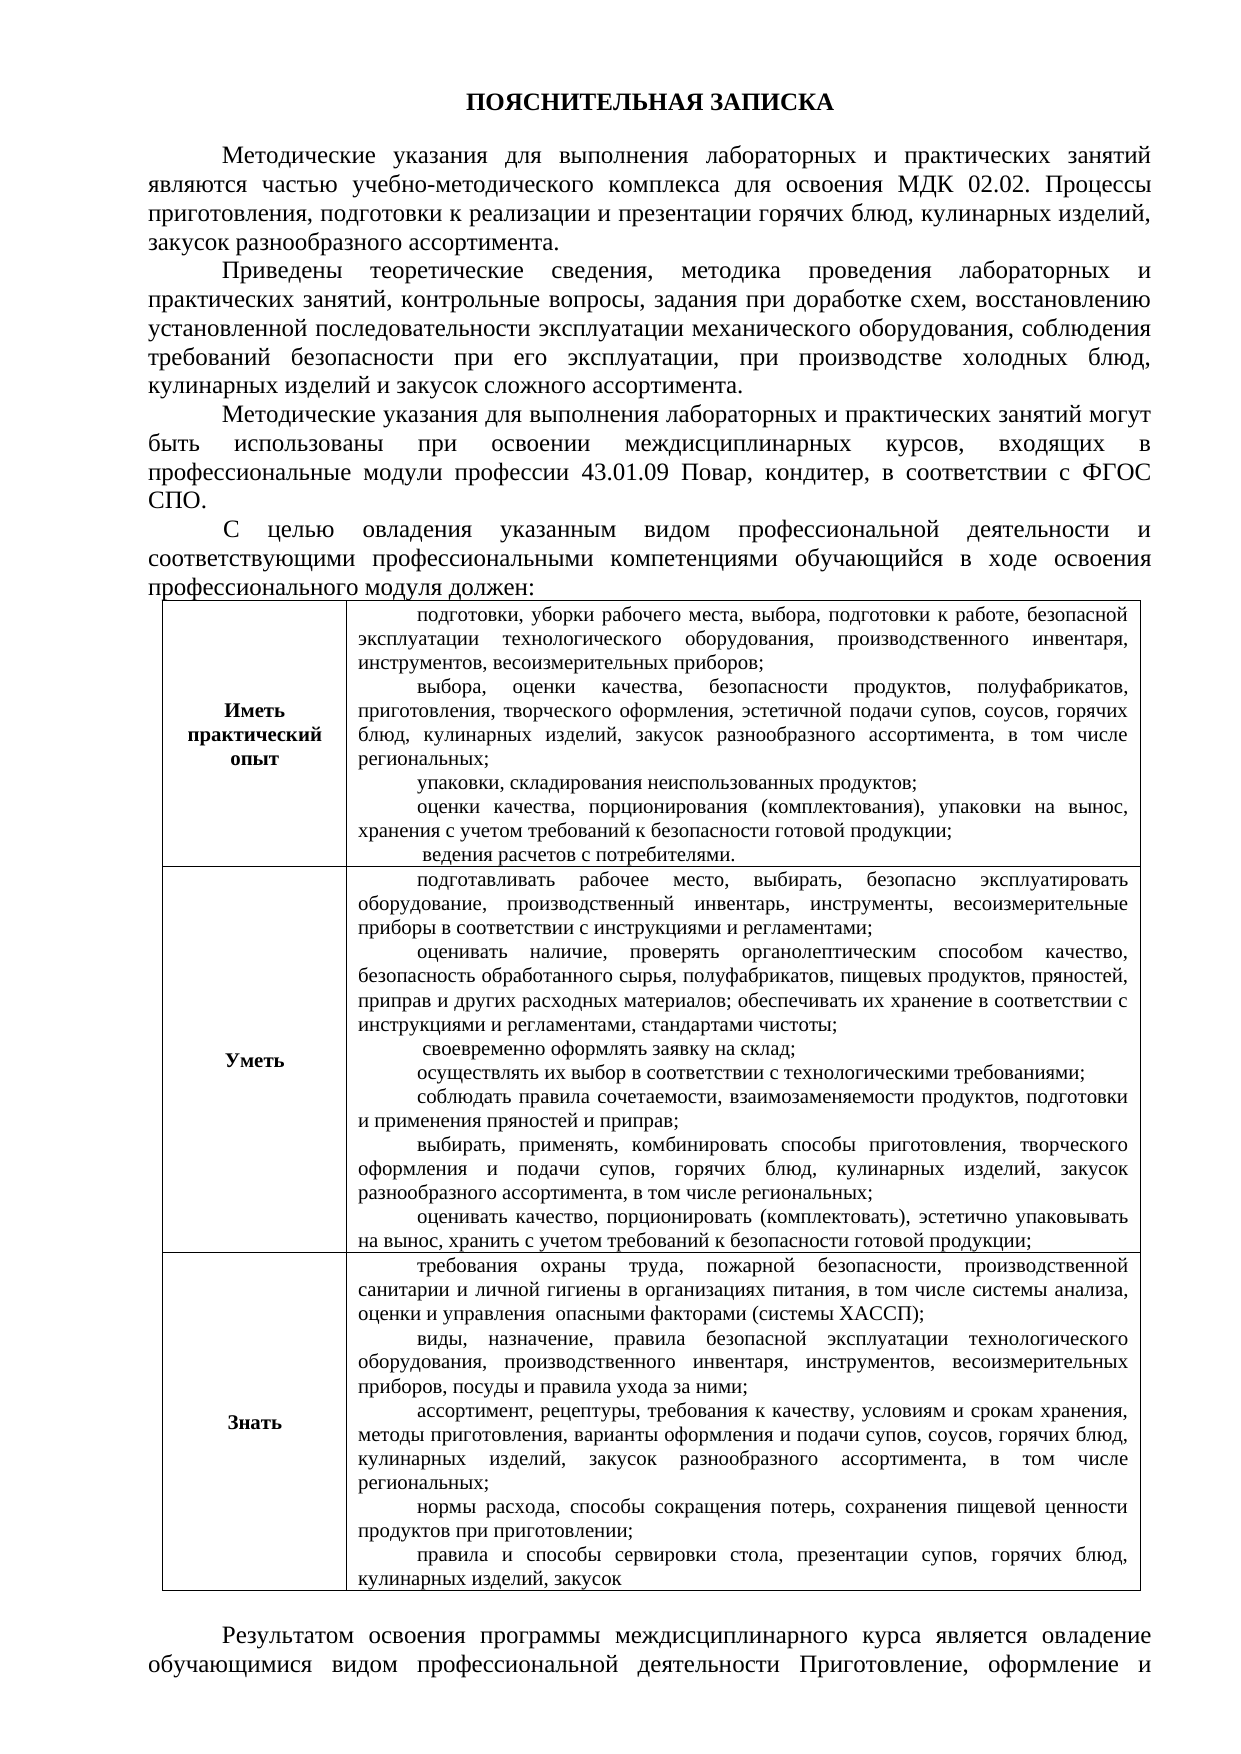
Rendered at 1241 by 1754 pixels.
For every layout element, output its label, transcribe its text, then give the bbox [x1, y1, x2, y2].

text С целью овладения указанным видом профессиональной деятельности и соответствующими профессиональными компетенциями обучающийся в ходе освоения профессионального модуля должен: [148, 514, 1152, 600]
table_cell требования охраны труда, пожарной безопасности, производственной санитарии и личной гигиены в организациях питания, в том числе системы анализа, оценки и управления опасными факторами (системы ХАССП); виды, назначение, правила безопасной эксплуатации технологического оборудования, производственного инвентаря, инструментов, весоизмерительных приборов, посуды и правила ухода за ними; ассортимент, рецептуры, требования к качеству, условиям и срокам хранения, методы приготовления, варианты оформления и подачи супов, соусов, горячих блюд, кулинарных изделий, закусок разнообразного ассортимента, в том числе региональных; нормы расхода, способы сокращения потерь, сохранения пищевой ценности продуктов при приготовлении; правила и способы сервировки стола, презентации супов, горячих блюд, кулинарных изделий, закусок [347, 1253, 1140, 1590]
table_cell Знать [163, 1253, 346, 1590]
text Методические указания для выполнения лабораторных и практических занятий являются частью учебно-методического комплекса для освоения МДК 02.02. Процессы приготовления, подготовки к реализации и презентации горячих блюд, кулинарных изделий, закусок разнообразного ассортимента. [148, 140, 1152, 255]
text Приведены теоретические сведения, методика проведения лабораторных и практических занятий, контрольные вопросы, задания при доработке схем, восстановлению установленной последовательности эксплуатации механического оборудования, соблюдения требований безопасности при его эксплуатации, при производстве холодных блюд, кулинарных изделий и закусок сложного ассортимента. [148, 255, 1152, 399]
table_header Иметь практический опыт [163, 601, 346, 866]
table_cell подготавливать рабочее место, выбирать, безопасно эксплуатировать оборудование, производственный инвентарь, инструменты, весоизмерительные приборы в соответствии с инструкциями и регламентами; оценивать наличие, проверять органолептическим способом качество, безопасность обработанного сырья, полуфабрикатов, пищевых продуктов, пряностей, приправ и других расходных материалов; обеспечивать их хранение в соответствии с инструкциями и регламентами, стандартами чистоты; своевременно оформлять заявку на склад; осуществлять их выбор в соответствии с технологическими требованиями; соблюдать правила сочетаемости, взаимозаменяемости продуктов, подготовки и применения пряностей и приправ; выбирать, применять, комбинировать способы приготовления, творческого оформления и подачи супов, горячих блюд, кулинарных изделий, закусок разнообразного ассортимента, в том числе региональных; оценивать качество, порционировать (комплектовать), эстетично упаковывать на вынос, хранить с учетом требований к безопасности готовой продукции; [347, 867, 1140, 1252]
text ПОЯСНИТЕЛЬНАЯ ЗАПИСКА [148, 87, 1152, 115]
table_header подготовки, уборки рабочего места, выбора, подготовки к работе, безопасной эксплуатации технологического оборудования, производственного инвентаря, инструментов, весоизмерительных приборов; выбора, оценки качества, безопасности продуктов, полуфабрикатов, приготовления, творческого оформления, эстетичной подачи супов, соусов, горячих блюд, кулинарных изделий, закусок разнообразного ассортимента, в том числе региональных; упаковки, складирования неиспользованных продуктов; оценки качества, порционирования (комплектования), упаковки на вынос, хранения с учетом требований к безопасности готовой продукции; ведения расчетов с потребителями. [347, 601, 1140, 866]
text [148, 1620, 1152, 1677]
table_cell Уметь [163, 867, 346, 1252]
text Методические указания для выполнения лабораторных и практических занятий могут быть использованы при освоении междисциплинарных курсов, входящих в профессиональные модули профессии 43.01.09 Повар, кондитер, в соответствии с ФГОС СПО. [148, 399, 1152, 514]
